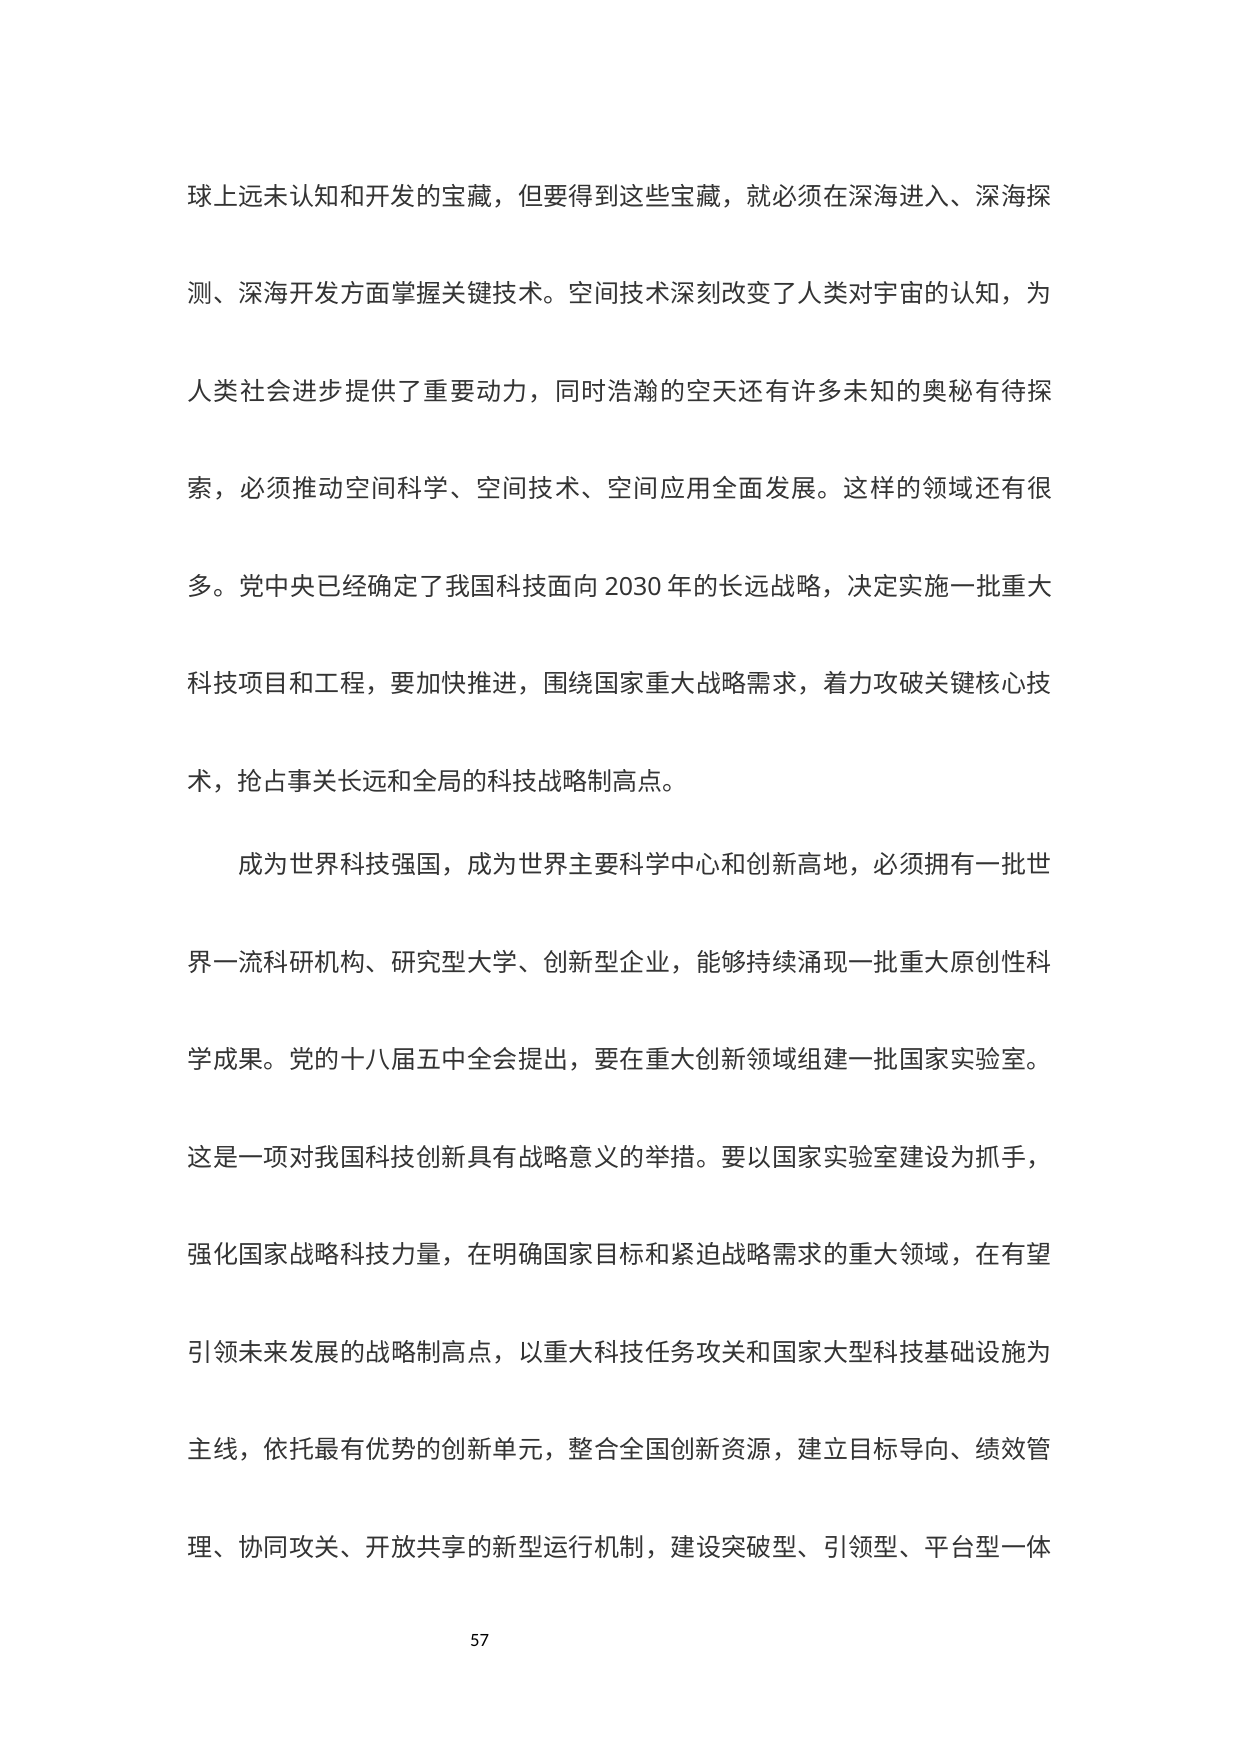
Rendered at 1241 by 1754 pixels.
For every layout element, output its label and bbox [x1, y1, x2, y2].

text [187, 830, 1053, 1578]
text [187, 162, 1053, 812]
